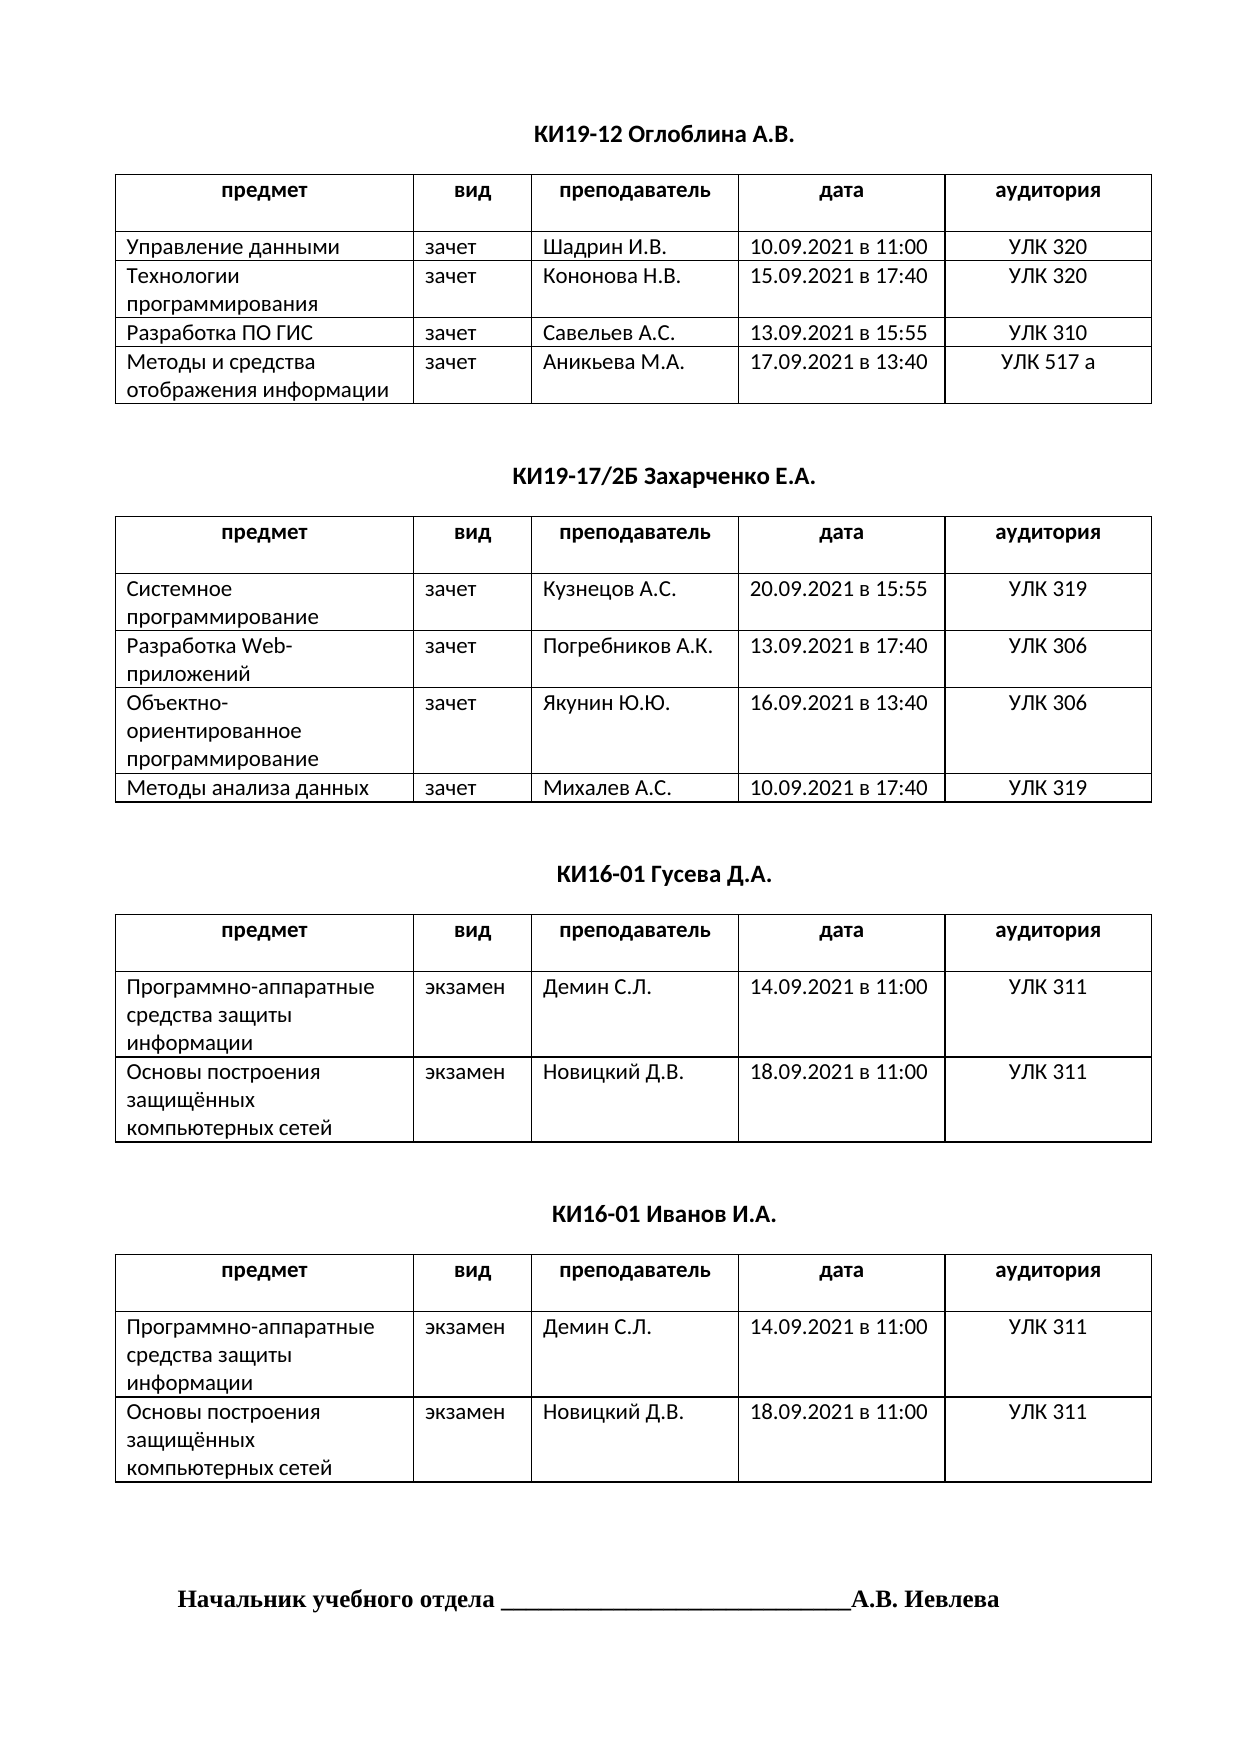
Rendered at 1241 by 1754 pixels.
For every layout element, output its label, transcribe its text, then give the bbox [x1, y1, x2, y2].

table_cell 14.09.2021 в 11:00 [739, 972, 944, 1056]
table_header преподаватель [532, 517, 738, 573]
text КИ16-01 Гусева Д.А. [177, 858, 1152, 889]
table_cell зачет [414, 574, 531, 630]
table_cell зачет [414, 631, 531, 687]
table_header вид [414, 1255, 531, 1311]
table_cell зачет [414, 318, 531, 346]
table_cell Савельев А.С. [532, 318, 738, 346]
table_cell УЛК 306 [946, 631, 1151, 687]
table_cell УЛК 306 [946, 688, 1151, 772]
table_header преподаватель [532, 175, 738, 231]
table_cell зачет [414, 261, 531, 317]
table_cell Кононова Н.В. [532, 261, 738, 317]
table_cell Новицкий Д.В. [532, 1058, 738, 1141]
text КИ19-17/2Б Захарченко Е.А. [177, 460, 1152, 491]
table_cell УЛК 517 а [946, 347, 1151, 403]
table_cell 18.09.2021 в 11:00 [739, 1058, 944, 1141]
text КИ19-12 Оглоблина А.В. [177, 118, 1152, 149]
table_cell УЛК 311 [946, 972, 1151, 1056]
table_header предмет [116, 517, 413, 573]
table_cell 13.09.2021 в 15:55 [739, 318, 944, 346]
table_cell Разработка ПО ГИС [116, 318, 413, 346]
table_header аудитория [946, 1255, 1151, 1311]
table_cell Управление данными [116, 232, 413, 260]
table_cell 15.09.2021 в 17:40 [739, 261, 944, 317]
table_cell 16.09.2021 в 13:40 [739, 688, 944, 772]
table_cell Аникьева М.А. [532, 347, 738, 403]
table_cell УЛК 319 [946, 774, 1151, 801]
table_cell экзамен [414, 1312, 531, 1396]
table_cell зачет [414, 774, 531, 801]
table_cell экзамен [414, 972, 531, 1056]
table_cell Погребников А.К. [532, 631, 738, 687]
table_cell экзамен [414, 1058, 531, 1141]
table_cell Шадрин И.В. [532, 232, 738, 260]
table_header предмет [116, 1255, 413, 1311]
table_header вид [414, 517, 531, 573]
table_cell 18.09.2021 в 11:00 [739, 1398, 944, 1481]
table_header аудитория [946, 915, 1151, 971]
table_header аудитория [946, 175, 1151, 231]
table_cell Новицкий Д.В. [532, 1398, 738, 1481]
table_cell зачет [414, 232, 531, 260]
table_cell экзамен [414, 1398, 531, 1481]
table_cell Демин С.Л. [532, 972, 738, 1056]
table_cell 17.09.2021 в 13:40 [739, 347, 944, 403]
table_cell УЛК 319 [946, 574, 1151, 630]
table_cell 10.09.2021 в 11:00 [739, 232, 944, 260]
table_cell Системное программирование [116, 574, 413, 630]
table_cell Якунин Ю.Ю. [532, 688, 738, 772]
table_cell УЛК 311 [946, 1312, 1151, 1396]
table_cell УЛК 311 [946, 1398, 1151, 1481]
table_cell Методы и средства отображения информации [116, 347, 413, 403]
text КИ16-01 Иванов И.А. [177, 1198, 1152, 1229]
table_header дата [739, 915, 944, 971]
table_header вид [414, 915, 531, 971]
table_header преподаватель [532, 915, 738, 971]
table_cell УЛК 310 [946, 318, 1151, 346]
table_header дата [739, 1255, 944, 1311]
table_cell 20.09.2021 в 15:55 [739, 574, 944, 630]
table_cell Программно-аппаратные средства защиты информации [116, 972, 413, 1056]
table_cell УЛК 320 [946, 261, 1151, 317]
table_header преподаватель [532, 1255, 738, 1311]
table_header аудитория [946, 517, 1151, 573]
table_cell Технологии программирования [116, 261, 413, 317]
table_cell Программно-аппаратные средства защиты информации [116, 1312, 413, 1396]
table_cell Михалев А.С. [532, 774, 738, 801]
table_cell 13.09.2021 в 17:40 [739, 631, 944, 687]
table_cell УЛК 311 [946, 1058, 1151, 1141]
table_cell Кузнецов А.С. [532, 574, 738, 630]
table_header дата [739, 517, 944, 573]
table_cell зачет [414, 347, 531, 403]
table_cell УЛК 320 [946, 232, 1151, 260]
table_cell 14.09.2021 в 11:00 [739, 1312, 944, 1396]
table_header вид [414, 175, 531, 231]
table_header предмет [116, 915, 413, 971]
table_cell Демин С.Л. [532, 1312, 738, 1396]
text Начальник учебного отдела ____________________________А.В. Иевлева [177, 1584, 1152, 1613]
table_header дата [739, 175, 944, 231]
table_cell Методы анализа данных [116, 774, 413, 801]
table_header предмет [116, 175, 413, 231]
table_cell Основы построения защищённых компьютерных сетей [116, 1398, 413, 1481]
table_cell 10.09.2021 в 17:40 [739, 774, 944, 801]
table_cell зачет [414, 688, 531, 772]
table_cell Объектно-ориентированное программирование [116, 688, 413, 772]
table_cell Разработка Web-приложений [116, 631, 413, 687]
table_cell Основы построения защищённых компьютерных сетей [116, 1058, 413, 1141]
